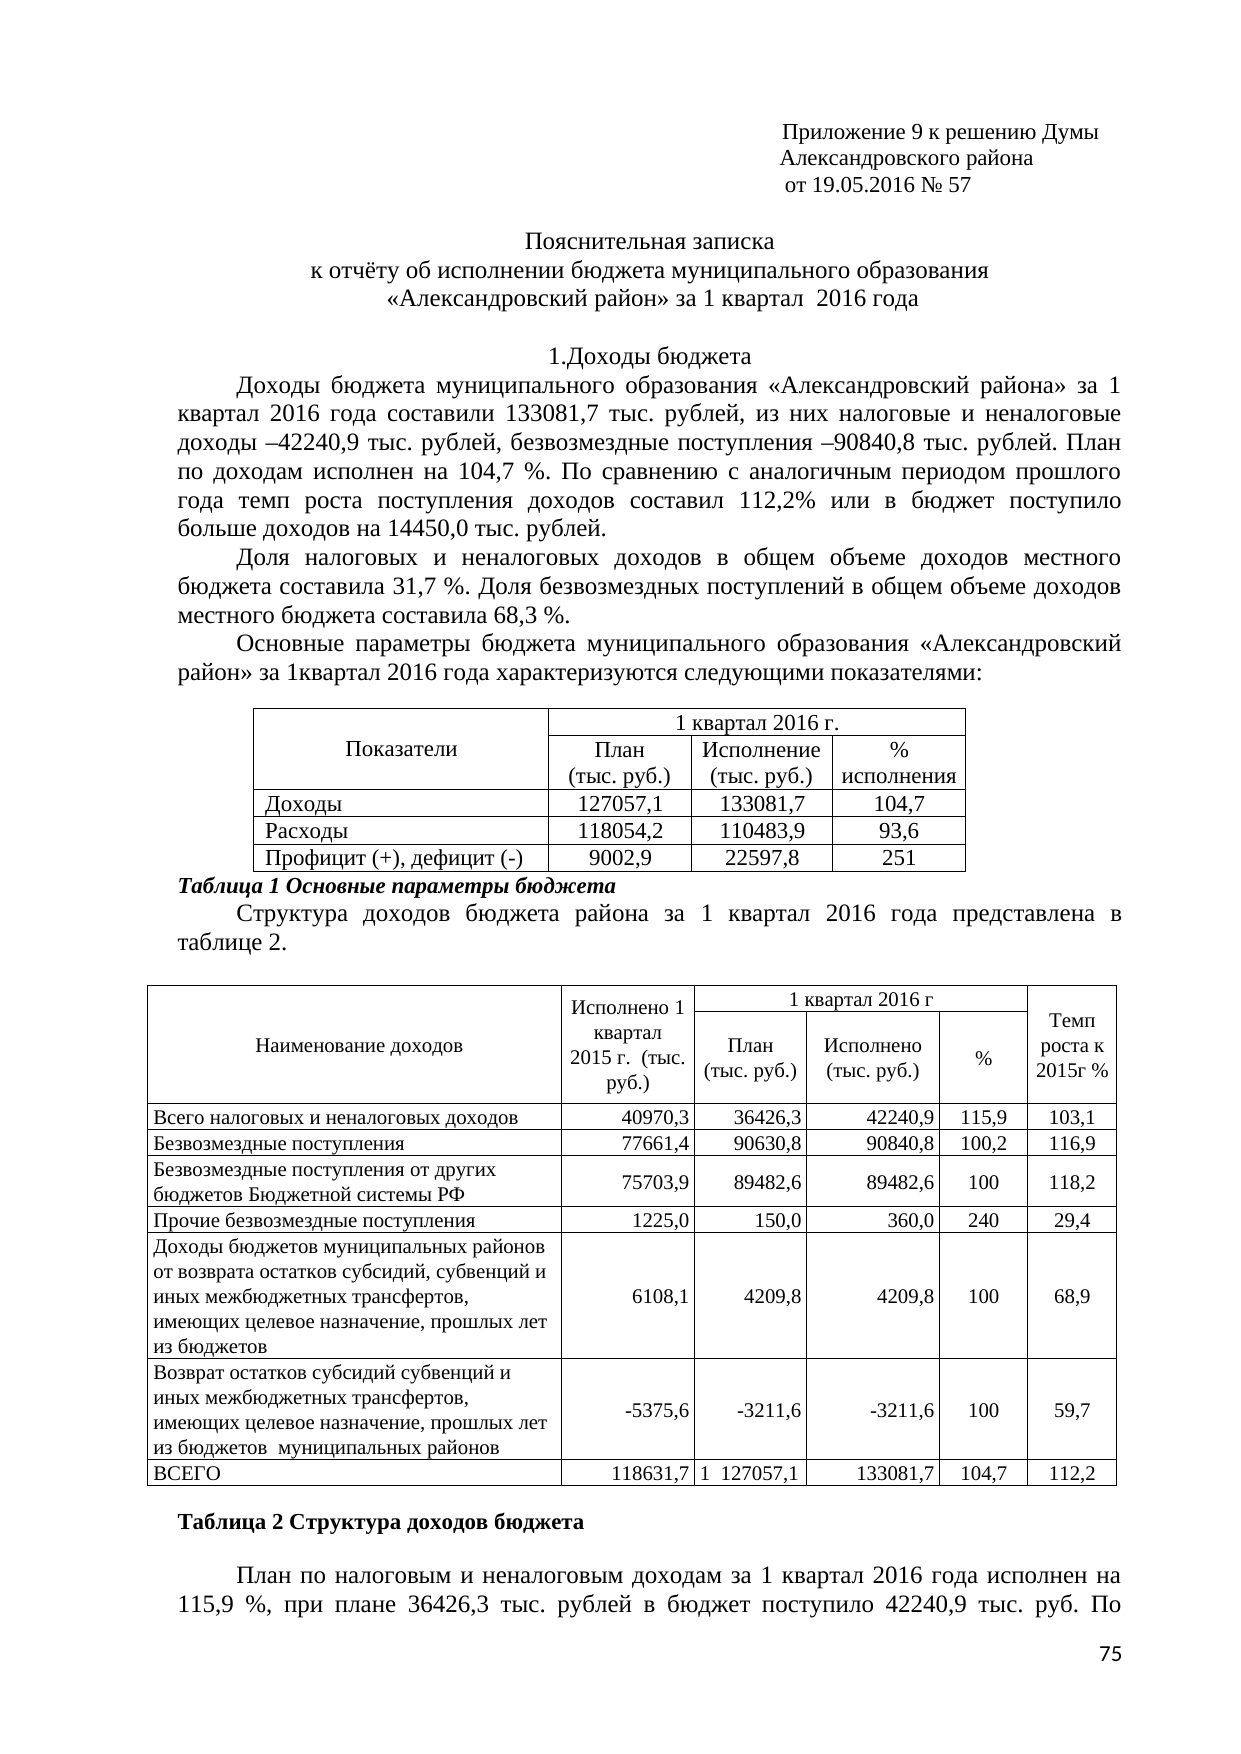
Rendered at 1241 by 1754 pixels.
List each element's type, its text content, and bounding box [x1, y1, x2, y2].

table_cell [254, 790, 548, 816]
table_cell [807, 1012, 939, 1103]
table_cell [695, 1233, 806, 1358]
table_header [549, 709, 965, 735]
text Таблица 1 Основные параметры бюджета [118, 872, 1122, 898]
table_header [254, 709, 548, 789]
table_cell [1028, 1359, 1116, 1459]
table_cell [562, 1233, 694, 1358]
text Доля налоговых и неналоговых доходов в общем объеме доходов местного бюджета составила 31,7 %. Доля безвозмездных поступлений в общем объеме доходов местного бюджета составила 68,3 %. [177, 542, 1122, 628]
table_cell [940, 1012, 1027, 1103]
text к отчёту об исполнении бюджета муниципального образования [133, 255, 1122, 283]
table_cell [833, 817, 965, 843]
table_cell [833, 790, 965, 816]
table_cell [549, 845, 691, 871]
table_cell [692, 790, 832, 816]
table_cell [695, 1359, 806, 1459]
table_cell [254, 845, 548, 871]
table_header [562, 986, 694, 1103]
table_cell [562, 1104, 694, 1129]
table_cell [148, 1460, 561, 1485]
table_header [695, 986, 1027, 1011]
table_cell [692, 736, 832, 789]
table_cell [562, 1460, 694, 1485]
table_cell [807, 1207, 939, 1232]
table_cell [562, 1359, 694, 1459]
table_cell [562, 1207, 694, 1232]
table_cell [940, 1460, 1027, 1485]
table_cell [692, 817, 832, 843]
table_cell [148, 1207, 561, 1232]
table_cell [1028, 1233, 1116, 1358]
text Основные параметры бюджета муниципального образования «Александровский район» за 1квартал 2016 года характеризуются следующими показателями: [177, 628, 1122, 686]
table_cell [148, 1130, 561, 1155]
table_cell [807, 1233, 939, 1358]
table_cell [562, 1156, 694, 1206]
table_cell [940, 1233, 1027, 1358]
text от 19.05.2016 № 57 [177, 171, 1122, 197]
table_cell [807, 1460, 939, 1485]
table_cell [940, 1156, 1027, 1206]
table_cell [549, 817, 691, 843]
text 1.Доходы бюджета [118, 341, 1122, 370]
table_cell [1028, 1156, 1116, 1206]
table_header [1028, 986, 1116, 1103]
text Таблица 2 Структура доходов бюджета [177, 1508, 1122, 1534]
text Пояснительная записка [177, 226, 1122, 255]
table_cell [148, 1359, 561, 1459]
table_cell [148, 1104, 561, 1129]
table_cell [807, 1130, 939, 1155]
text Структура доходов бюджета района за 1 квартал 2016 года представлена в таблице 2. [177, 898, 1122, 956]
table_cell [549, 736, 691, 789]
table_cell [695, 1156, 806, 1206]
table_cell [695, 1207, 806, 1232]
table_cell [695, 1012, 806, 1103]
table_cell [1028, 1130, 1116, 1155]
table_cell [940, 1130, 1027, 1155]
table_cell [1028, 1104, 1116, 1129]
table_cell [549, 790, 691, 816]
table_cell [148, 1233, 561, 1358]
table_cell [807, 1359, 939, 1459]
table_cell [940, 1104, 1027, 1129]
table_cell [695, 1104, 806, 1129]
text «Александровский район» за 1 квартал 2016 года [133, 283, 1122, 312]
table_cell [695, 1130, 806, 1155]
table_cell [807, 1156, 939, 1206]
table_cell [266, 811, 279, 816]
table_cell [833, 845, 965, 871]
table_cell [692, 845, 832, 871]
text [177, 1561, 1122, 1618]
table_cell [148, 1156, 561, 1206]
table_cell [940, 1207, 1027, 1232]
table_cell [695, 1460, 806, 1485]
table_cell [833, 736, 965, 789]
text Приложение 9 к решению Думы [177, 118, 1122, 144]
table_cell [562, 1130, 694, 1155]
text Доходы бюджета муниципального образования «Александровский района» за 1 квартал 2016 года составили 133081,7 тыс. рублей, из них налоговые и неналоговые доходы –42240,9 тыс. рублей, безвозмездные поступления –90840,8 тыс. рублей. План по доходам исполнен на 104,7 %. По сравнению с аналогичным периодом прошлого года темп роста поступления доходов составил 112,2% или в бюджет поступило больше доходов на 14450,0 тыс. рублей. [177, 370, 1122, 542]
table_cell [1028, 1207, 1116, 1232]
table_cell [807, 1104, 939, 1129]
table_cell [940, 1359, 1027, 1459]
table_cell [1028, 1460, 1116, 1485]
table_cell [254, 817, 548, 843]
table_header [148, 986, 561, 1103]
text Александровского района [177, 144, 1122, 171]
